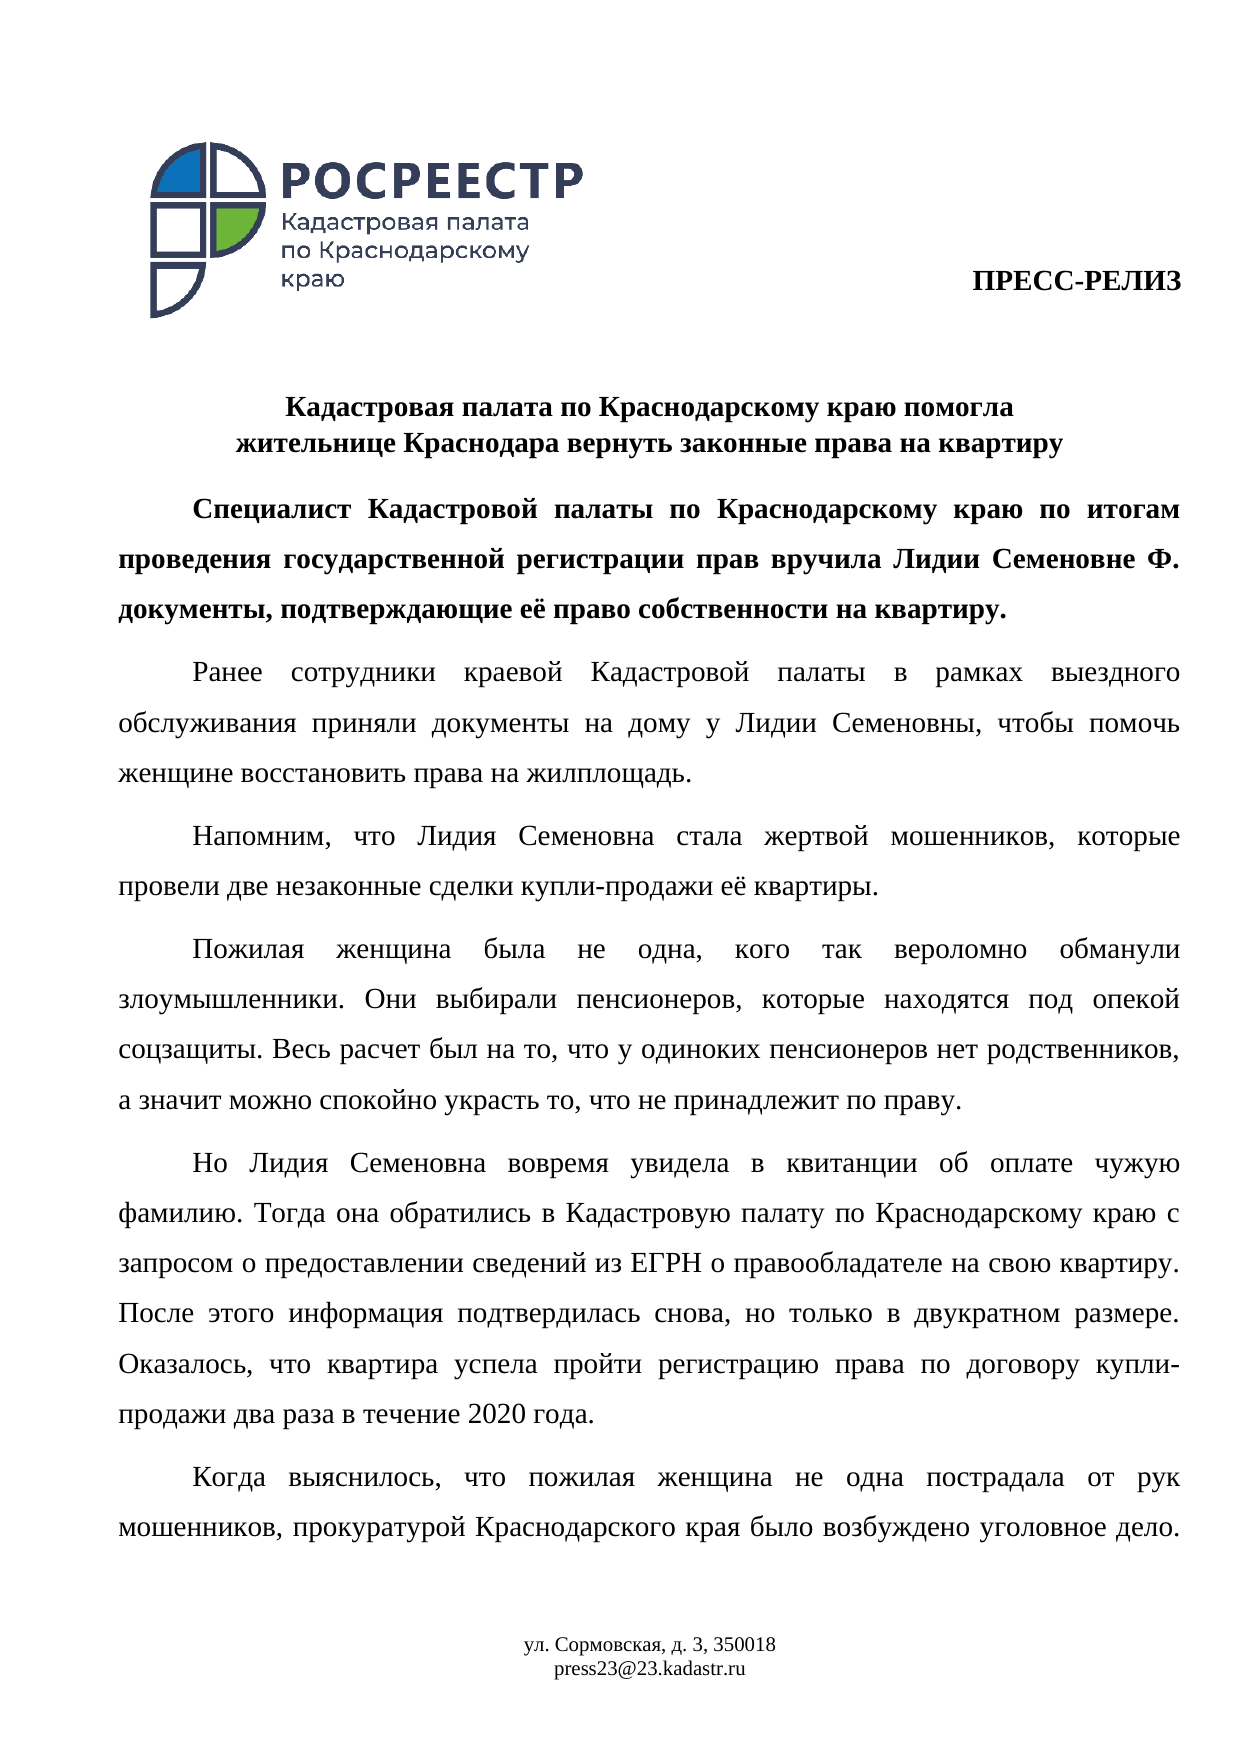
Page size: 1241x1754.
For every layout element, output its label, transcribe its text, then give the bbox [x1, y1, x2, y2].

text ПРЕСС-РЕЛИЗ [118, 263, 1181, 387]
text Ранее сотрудники краевой Кадастровой палаты в рамках выездного обслуживания приняли документы на дому у Лидии Семеновны, чтобы помочь женщине восстановить права на жилплощадь. [118, 654, 1181, 788]
text Кадастровая палата по Краснодарскому краю помогла жительнице Краснодара вернуть законные права на квартиру [118, 389, 1181, 489]
text Напомним, что Лидия Семеновна стала жертвой мошенников, которые провели две незаконные сделки купли-продажи её квартиры. [118, 818, 1181, 902]
picture [145, 139, 589, 321]
text Но Лидия Семеновна вовремя увидела в квитанции об оплате чужую фамилию. Тогда она обратились в Кадастровую палату по Краснодарскому краю с запросом о предоставлении сведений из ЕГРН о правообладателе на свою квартиру. После этого информация подтвердилась снова, но только в двукратном размере. Оказалось, что квартира успела пройти регистрацию права по договору купли-продажи два раза в течение 2020 года. [118, 1145, 1181, 1430]
text Пожилая женщина была не одна, кого так вероломно обманули злоумышленники. Они выбирали пенсионеров, которые находятся под опекой соцзащиты. Весь расчет был на то, что у одиноких пенсионеров нет родственников, а значит можно спокойно украсть то, что не принадлежит по праву. [118, 931, 1181, 1115]
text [118, 1459, 1181, 1543]
text Специалист Кадастровой палаты по Краснодарскому краю по итогам проведения государственной регистрации прав вручила Лидии Семеновне Ф. документы, подтверждающие её право собственности на квартиру. [118, 491, 1181, 625]
